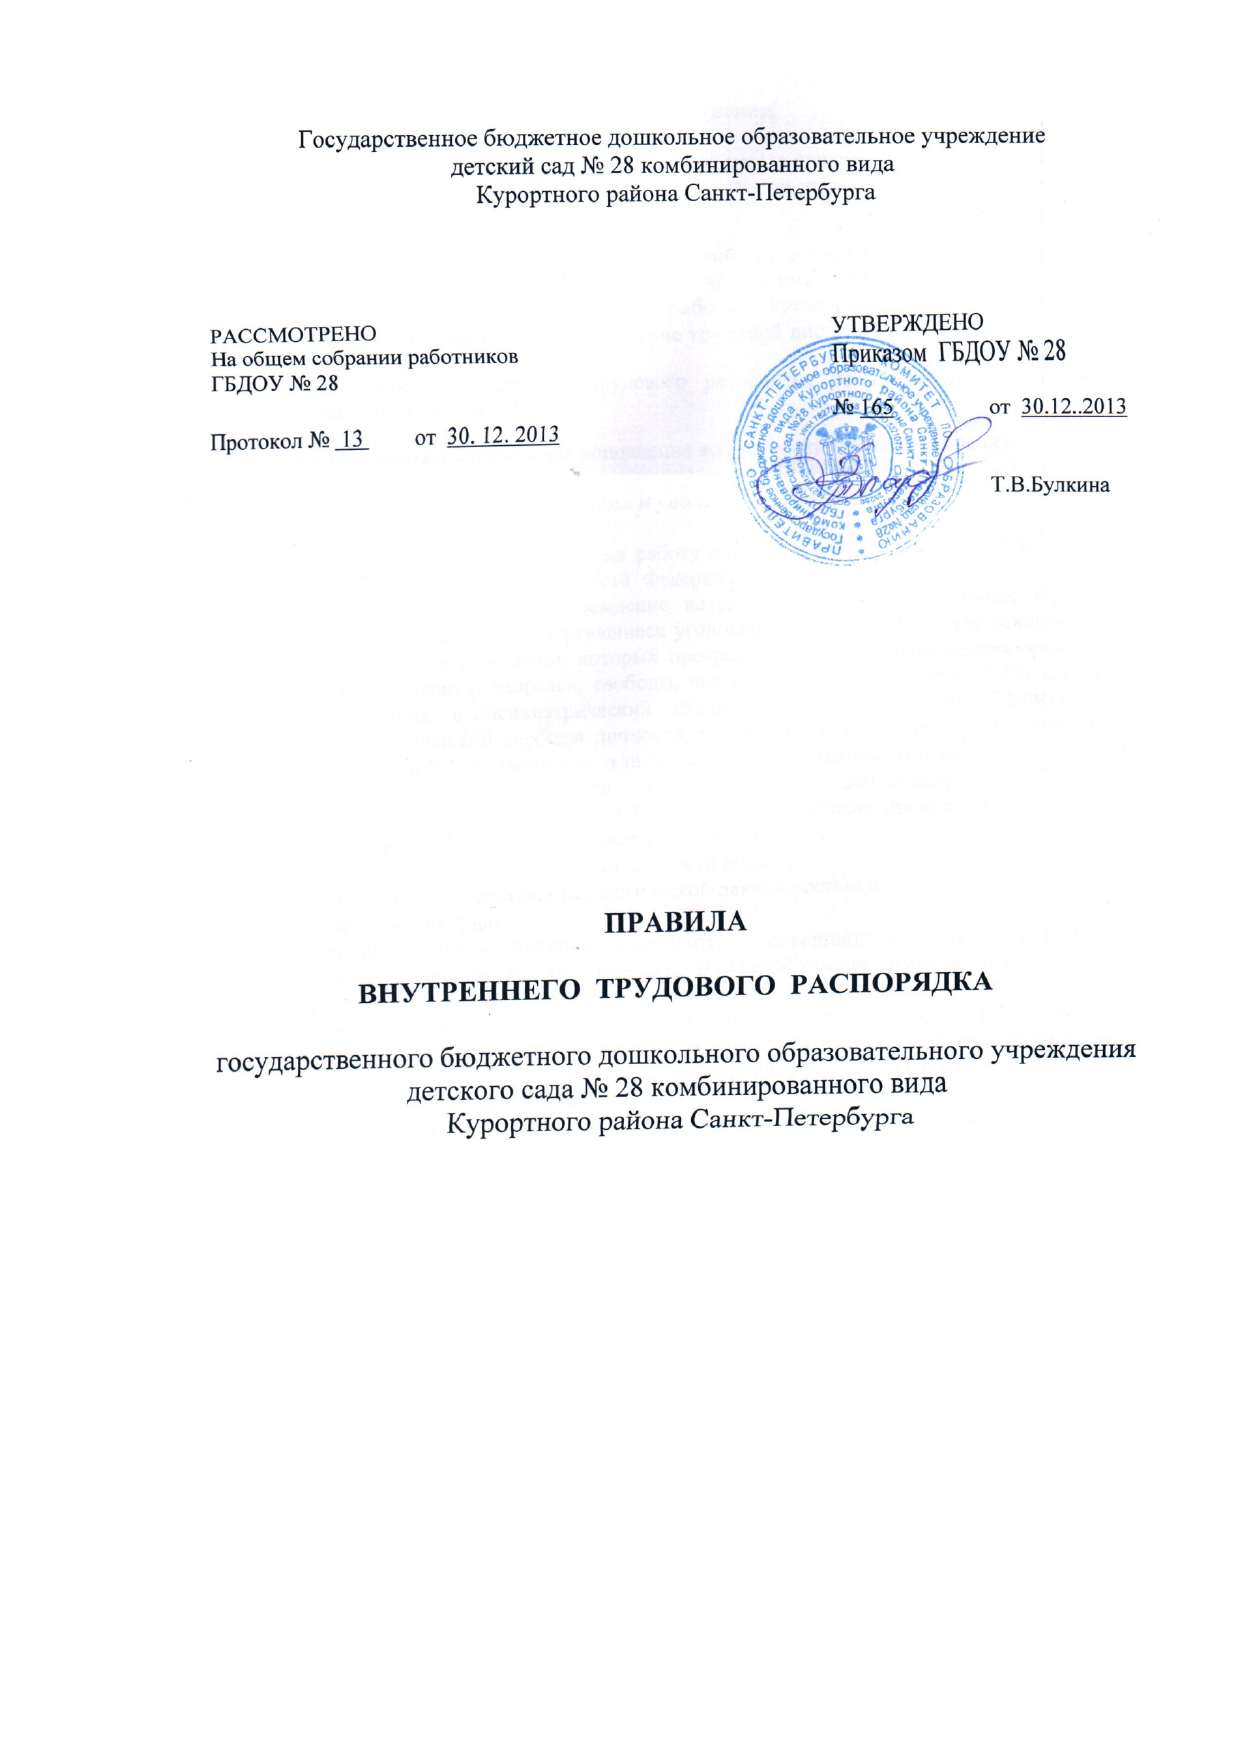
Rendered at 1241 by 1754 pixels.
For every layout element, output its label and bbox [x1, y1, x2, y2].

picture [150, 75, 1163, 1169]
